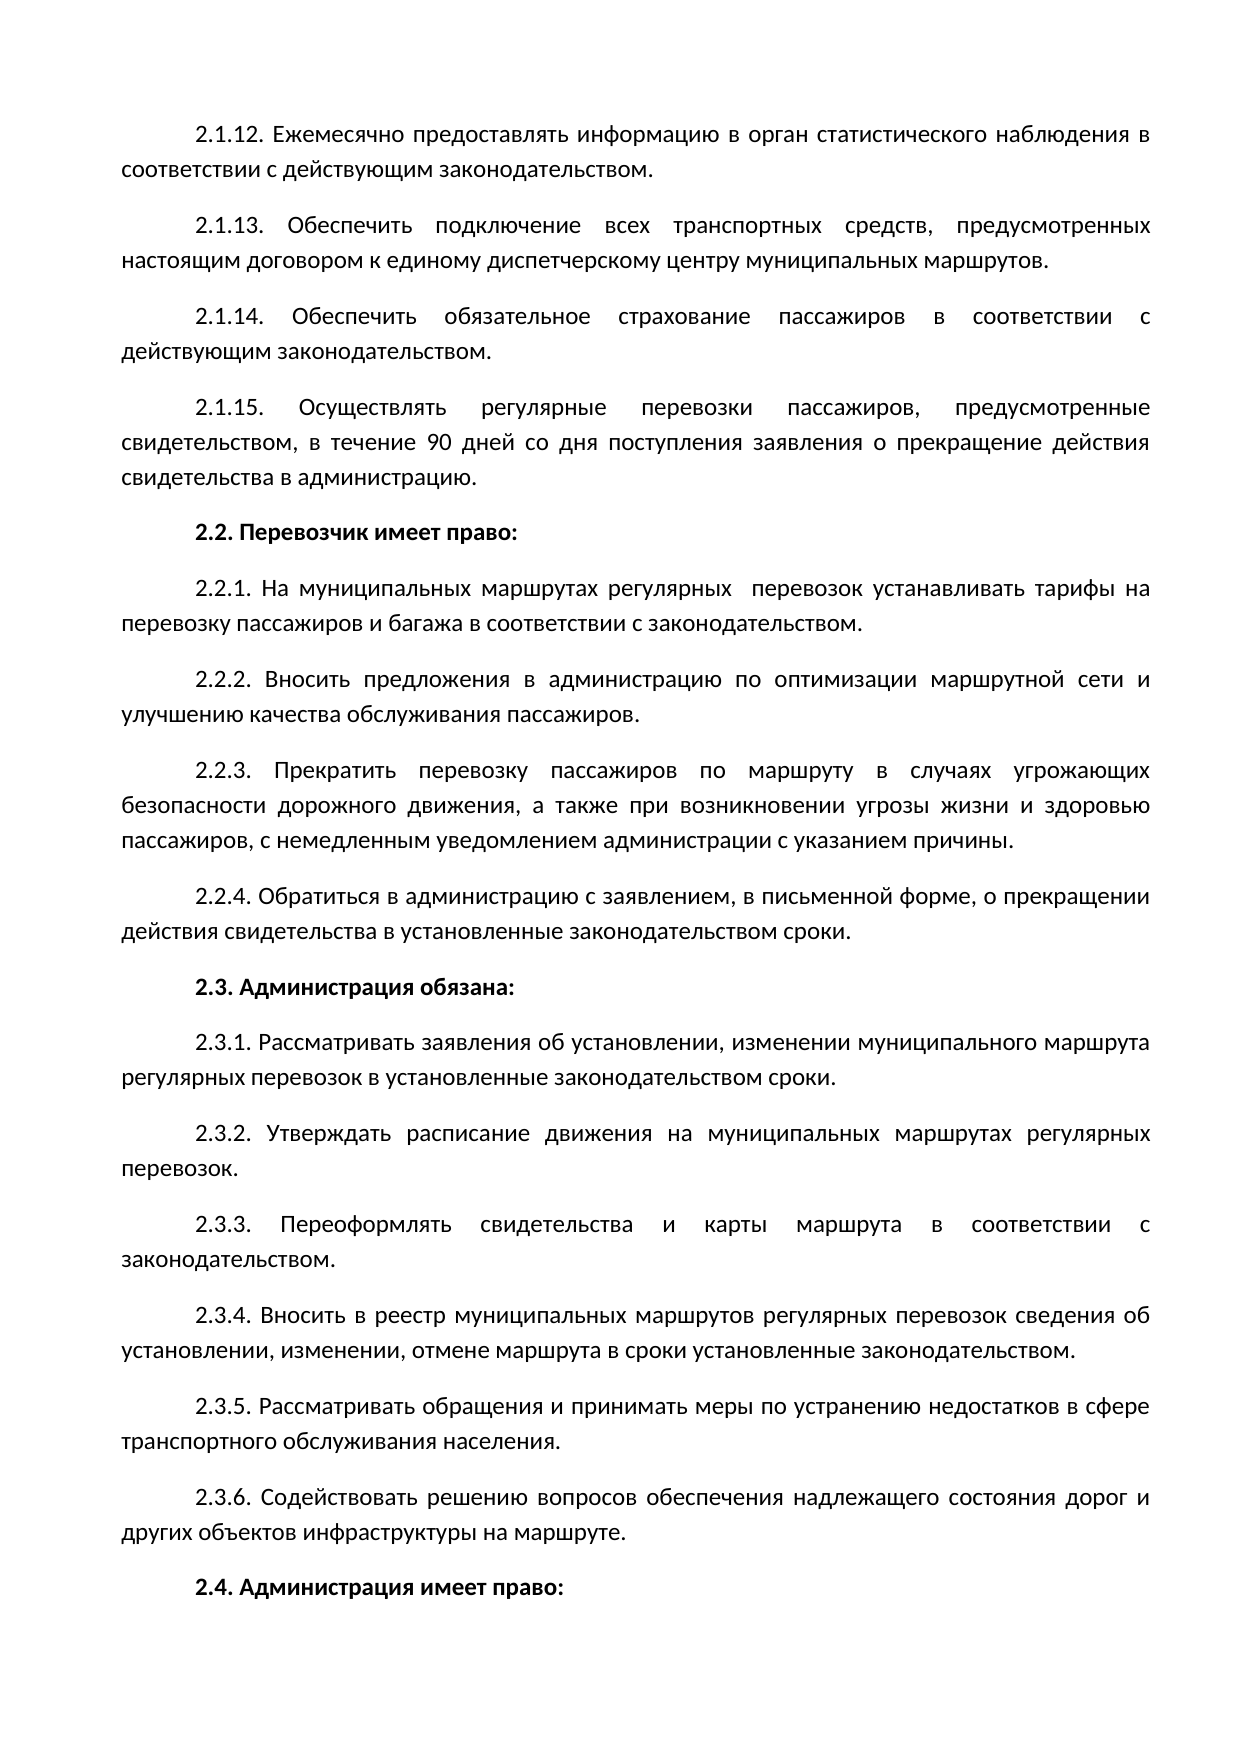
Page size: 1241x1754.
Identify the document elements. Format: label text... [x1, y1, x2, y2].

text 2.1.13. Обеспечить подключение всех транспортных средств, предусмотренных настоящим договором к единому диспетчерскому центру муниципальных маршрутов. [121, 209, 1152, 274]
text 2.1.12. Ежемесячно предоставлять информацию в орган статистического наблюдения в соответствии с действующим законодательством. [121, 118, 1152, 184]
text 2.3.5. Рассматривать обращения и принимать меры по устранению недостатков в сфере транспортного обслуживания населения. [121, 1390, 1152, 1455]
text 2.3.3. Переоформлять свидетельства и карты маршрута в соответствии с законодательством. [121, 1208, 1152, 1274]
text 2.2.1. На муниципальных маршрутах регулярных перевозок устанавливать тарифы на перевозку пассажиров и багажа в соответствии с законодательством. [121, 572, 1152, 638]
text 2.2.3. Прекратить перевозку пассажиров по маршруту в случаях угрожающих безопасности дорожного движения, а также при возникновении угрозы жизни и здоровью пассажиров, с немедленным уведомлением администрации с указанием причины. [121, 754, 1152, 854]
text 2.3.2. Утверждать расписание движения на муниципальных маршрутах регулярных перевозок. [121, 1117, 1152, 1183]
text 2.3.6. Содействовать решению вопросов обеспечения надлежащего состояния дорог и других объектов инфраструктуры на маршруте. [121, 1481, 1152, 1546]
text 2.3.1. Рассматривать заявления об установлении, изменении муниципального маршрута регулярных перевозок в установленные законодательством сроки. [121, 1026, 1152, 1092]
text 2.3.4. Вносить в реестр муниципальных маршрутов регулярных перевозок сведения об установлении, изменении, отмене маршрута в сроки установленные законодательством. [121, 1299, 1152, 1364]
text 2.1.14. Обеспечить обязательное страхование пассажиров в соответствии с действующим законодательством. [121, 300, 1152, 365]
text 2.2.4. Обратиться в администрацию с заявлением, в письменной форме, о прекращении действия свидетельства в установленные законодательством сроки. [121, 880, 1152, 945]
text 2.4. Администрация имеет право: [121, 1571, 1152, 1602]
text 2.2. Перевозчик имеет право: [121, 516, 1152, 547]
text 2.3. Администрация обязана: [121, 971, 1152, 1001]
text 2.1.15. Осуществлять регулярные перевозки пассажиров, предусмотренные свидетельством, в течение 90 дней со дня поступления заявления о прекращение действия свидетельства в администрацию. [121, 391, 1152, 491]
text 2.2.2. Вносить предложения в администрацию по оптимизации маршрутной сети и улучшению качества обслуживания пассажиров. [121, 663, 1152, 729]
